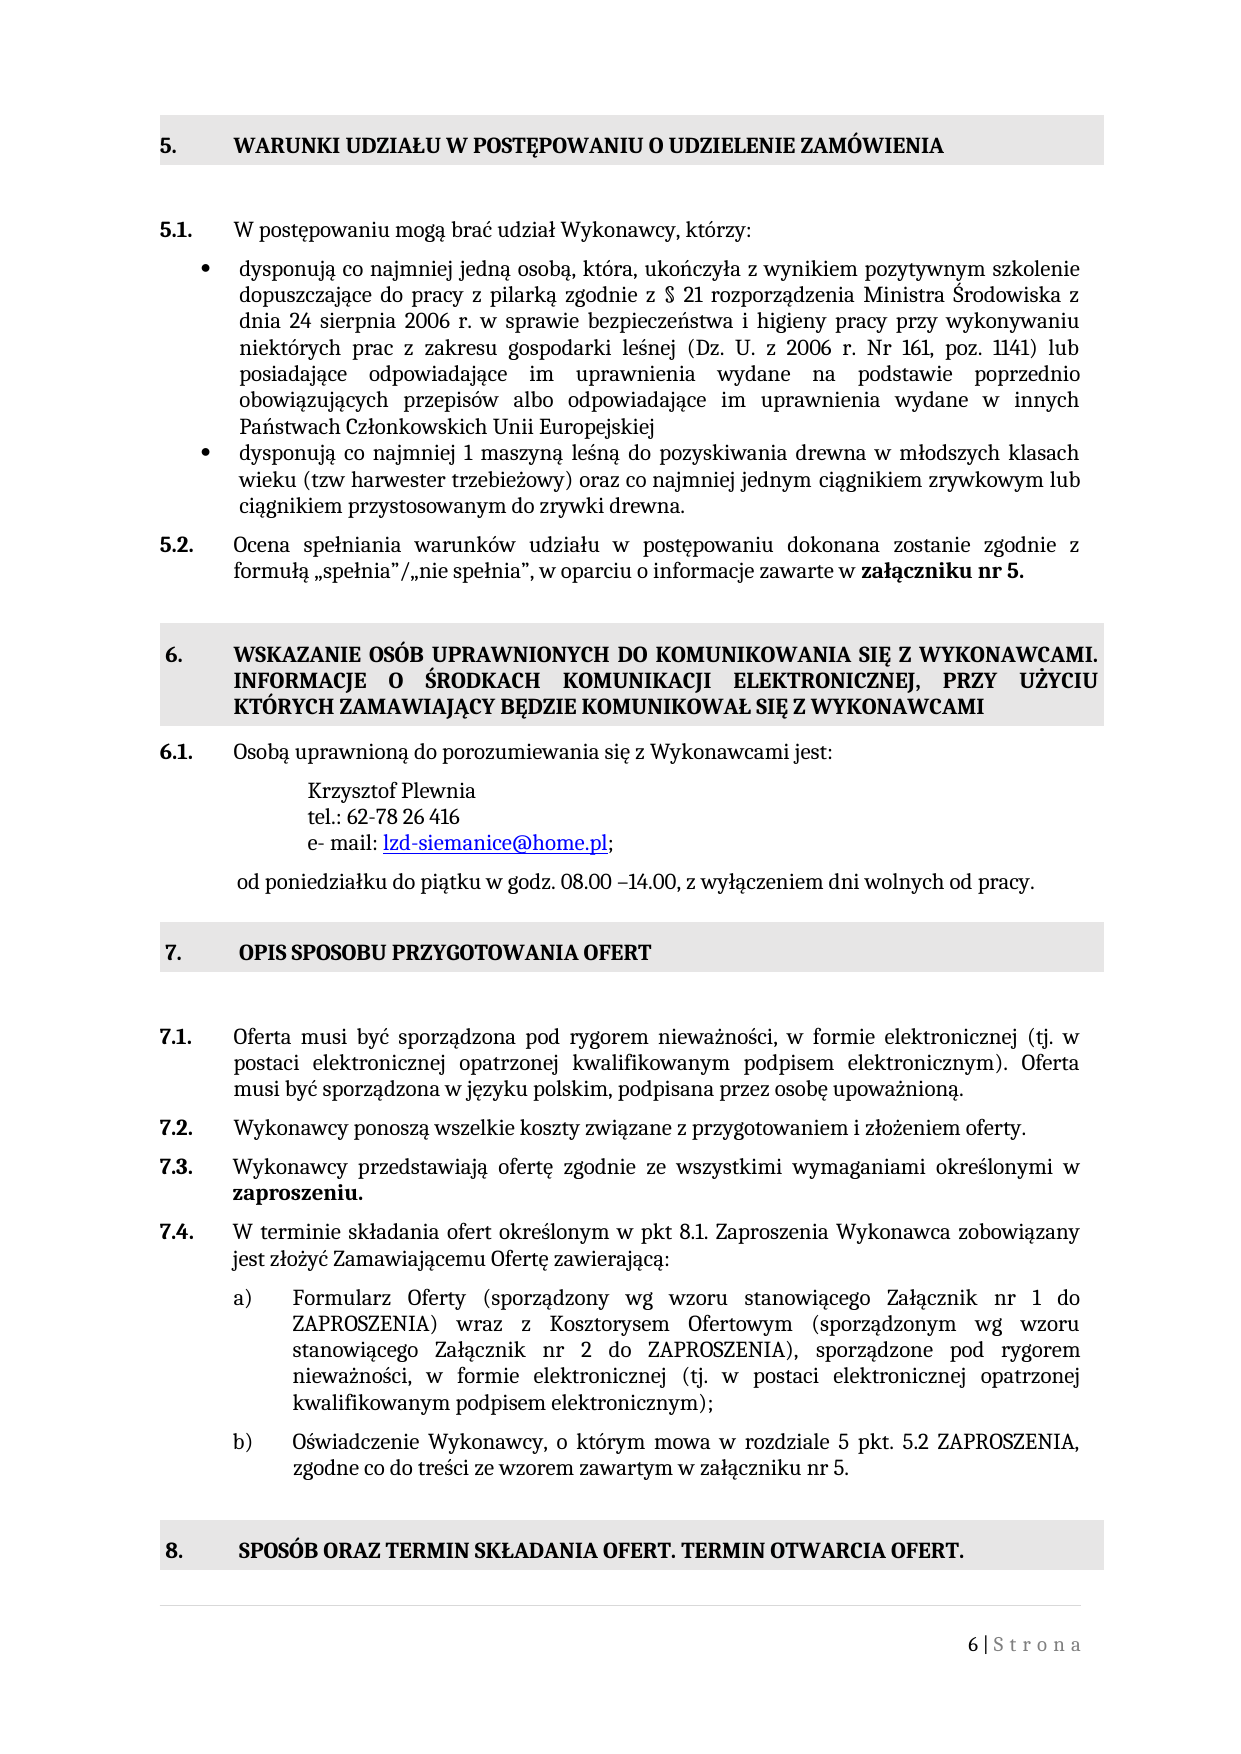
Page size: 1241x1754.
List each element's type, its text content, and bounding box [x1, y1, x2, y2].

text 7.1. Oferta musi być sporządzona pod rygorem nieważności, w formie elektronicznej (tj. w postaci elektronicznej opatrzonej kwalifikowanym podpisem elektronicznym). Oferta musi być sporządzona w języku polskim, podpisana przez osobę upoważnioną. [159, 1023, 1081, 1102]
text od poniedziałku do piątku w godz. 08.00 –14.00, z wyłączeniem dni wolnych od pracy. [237, 869, 1081, 895]
list dysponują co najmniej jedną osobą, która, ukończyła z wynikiem pozytywnym szkolenie dopuszczające do pracy z pilarką zgodnie z § 21 rozporządzenia Ministra Środowiska z dnia 24 sierpnia 2006 r. w sprawie bezpieczeństwa i higieny pracy przy wykonywaniu niektórych prac z zakresu gospodarki leśnej (Dz. U. z 2006 r. Nr 161, poz. 1141) lub posiadające odpowiadające im uprawnienia wydane na podstawie poprzednio obowiązujących przepisów albo odpowiadające im uprawnienia wydane w innych Państwach Członkowskich Unii Europejskiej [202, 256, 1081, 440]
list b) Oświadczenie Wykonawcy, o którym mowa w rozdziale 5 pkt. 5.2 ZAPROSZENIA, zgodne co do treści ze wzorem zawartym w załączniku nr 5. [232, 1428, 1081, 1481]
text 7.4. W terminie składania ofert określonym w pkt 8.1. Zaproszenia Wykonawca zobowiązany jest złożyć Zamawiającemu Ofertę zawierającą: [159, 1219, 1081, 1272]
text 7.2. Wykonawcy ponoszą wszelkie koszty związane z przygotowaniem i złożeniem oferty. [159, 1115, 1081, 1141]
list dysponują co najmniej 1 maszyną leśną do pozyskiwania drewna w młodszych klasach wieku (tzw harwester trzebieżowy) oraz co najmniej jednym ciągnikiem zrywkowym lub ciągnikiem przystosowanym do zrywki drewna. [202, 440, 1081, 519]
table_header 8. SPOSÓB ORAZ TERMIN SKŁADANIA OFERT. TERMIN OTWARCIA OFERT. [160, 1520, 1104, 1570]
table_header 6. WSKAZANIE OSÓB UPRAWNIONYCH DO KOMUNIKOWANIA SIĘ Z WYKONAWCAMI. INFORMACJE O ŚRODKACH KOMUNIKACJI ELEKTRONICZNEJ, PRZY UŻYCIU KTÓRYCH ZAMAWIAJĄCY BĘDZIE KOMUNIKOWAŁ SIĘ Z WYKONAWCAMI [160, 623, 1104, 726]
text 5.1. W postępowaniu mogą brać udział Wykonawcy, którzy: [159, 217, 1081, 243]
text 7.3. Wykonawcy przedstawiają ofertę zgodnie ze wszystkimi wymaganiami określonymi w zaproszeniu. [159, 1154, 1081, 1207]
text 6.1. Osobą uprawnioną do porozumiewania się z Wykonawcami jest: [159, 739, 1081, 765]
text 5.2. Ocena spełniania warunków udziału w postępowaniu dokonana zostanie zgodnie z formułą „spełnia”/„nie spełnia”, w oparciu o informacje zawarte w załączniku nr 5. [159, 532, 1081, 584]
list a) Formularz Oferty (sporządzony wg wzoru stanowiącego Załącznik nr 1 do ZAPROSZENIA) wraz z Kosztorysem Ofertowym (sporządzonym wg wzoru stanowiącego Załącznik nr 2 do ZAPROSZENIA), sporządzone pod rygorem nieważności, w formie elektronicznej (tj. w postaci elektronicznej opatrzonej kwalifikowanym podpisem elektronicznym); [233, 1284, 1081, 1416]
text Krzysztof Plewnia tel.: 62-78 26 416 e- mail: lzd-siemanice@home.pl; [237, 777, 1081, 857]
table_header 7. OPIS SPOSOBU PRZYGOTOWANIA OFERT [160, 922, 1104, 972]
table_header 5. WARUNKI UDZIAŁU W POSTĘPOWANIU O UDZIELENIE ZAMÓWIENIA [160, 115, 1104, 165]
